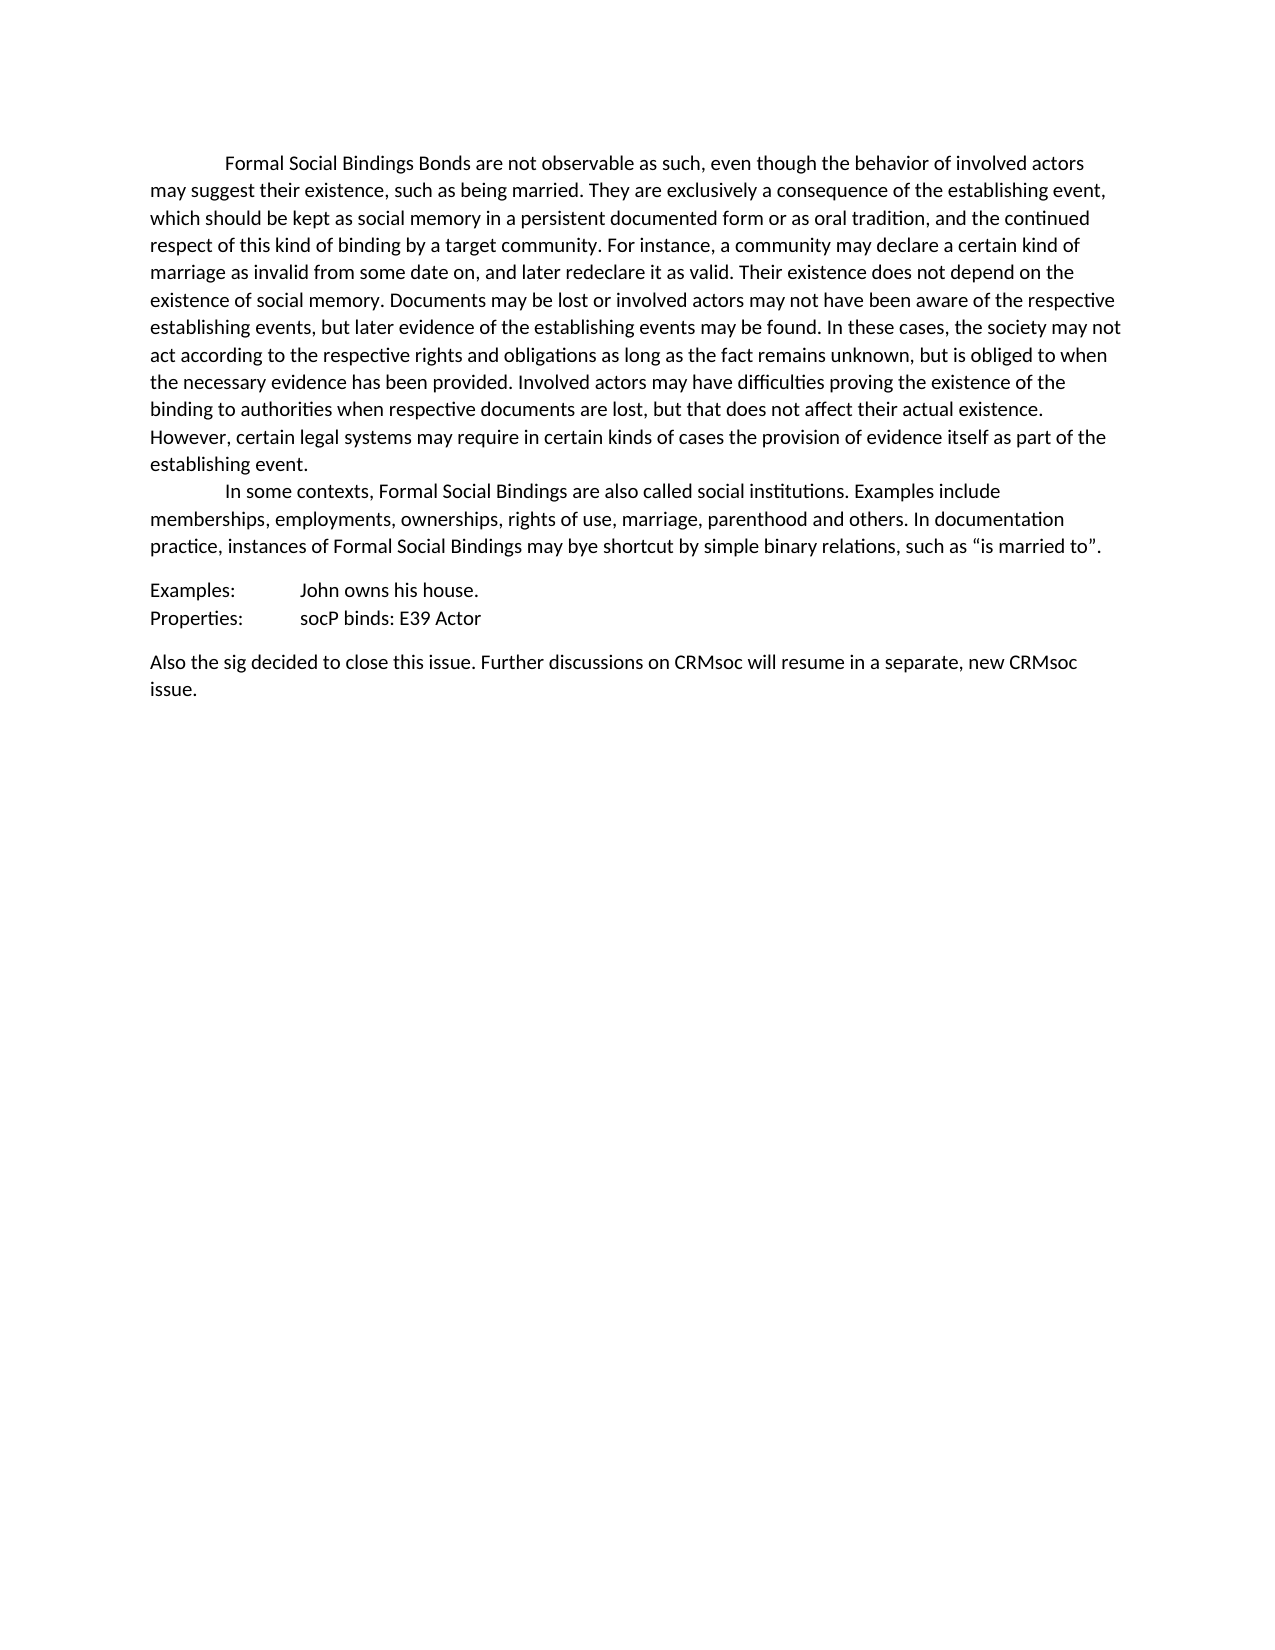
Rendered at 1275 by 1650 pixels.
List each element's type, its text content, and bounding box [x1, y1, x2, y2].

text Also the sig decided to close this issue. Further discussions on CRMsoc will resume in a separate, new CRMsoc issue. [150, 649, 1125, 702]
text Examples: John owns his house. [150, 578, 1125, 603]
text Properties: socP binds: E39 Actor [150, 605, 1125, 630]
text In some contexts, Formal Social Bindings are also called social institutions. Examples include memberships, employments, ownerships, rights of use, marriage, parenthood and others. In documentation practice, instances of Formal Social Bindings may bye shortcut by simple binary relations, such as “is married to”. [150, 479, 1125, 559]
text Formal Social Bindings Bonds are not observable as such, even though the behavior of involved actors may suggest their existence, such as being married. They are exclusively a consequence of the establishing event, which should be kept as social memory in a persistent documented form or as oral tradition, and the continued respect of this kind of binding by a target community. For instance, a community may declare a certain kind of marriage as invalid from some date on, and later redeclare it as valid. Their existence does not depend on the existence of social memory. Documents may be lost or involved actors may not have been aware of the respective establishing events, but later evidence of the establishing events may be found. In these cases, the society may not act according to the respective rights and obligations as long as the fact remains unknown, but is obliged to when the necessary evidence has been provided. Involved actors may have difficulties proving the existence of the binding to authorities when respective documents are lost, but that does not affect their actual existence. However, certain legal systems may require in certain kinds of cases the provision of evidence itself as part of the establishing event. [150, 150, 1125, 477]
